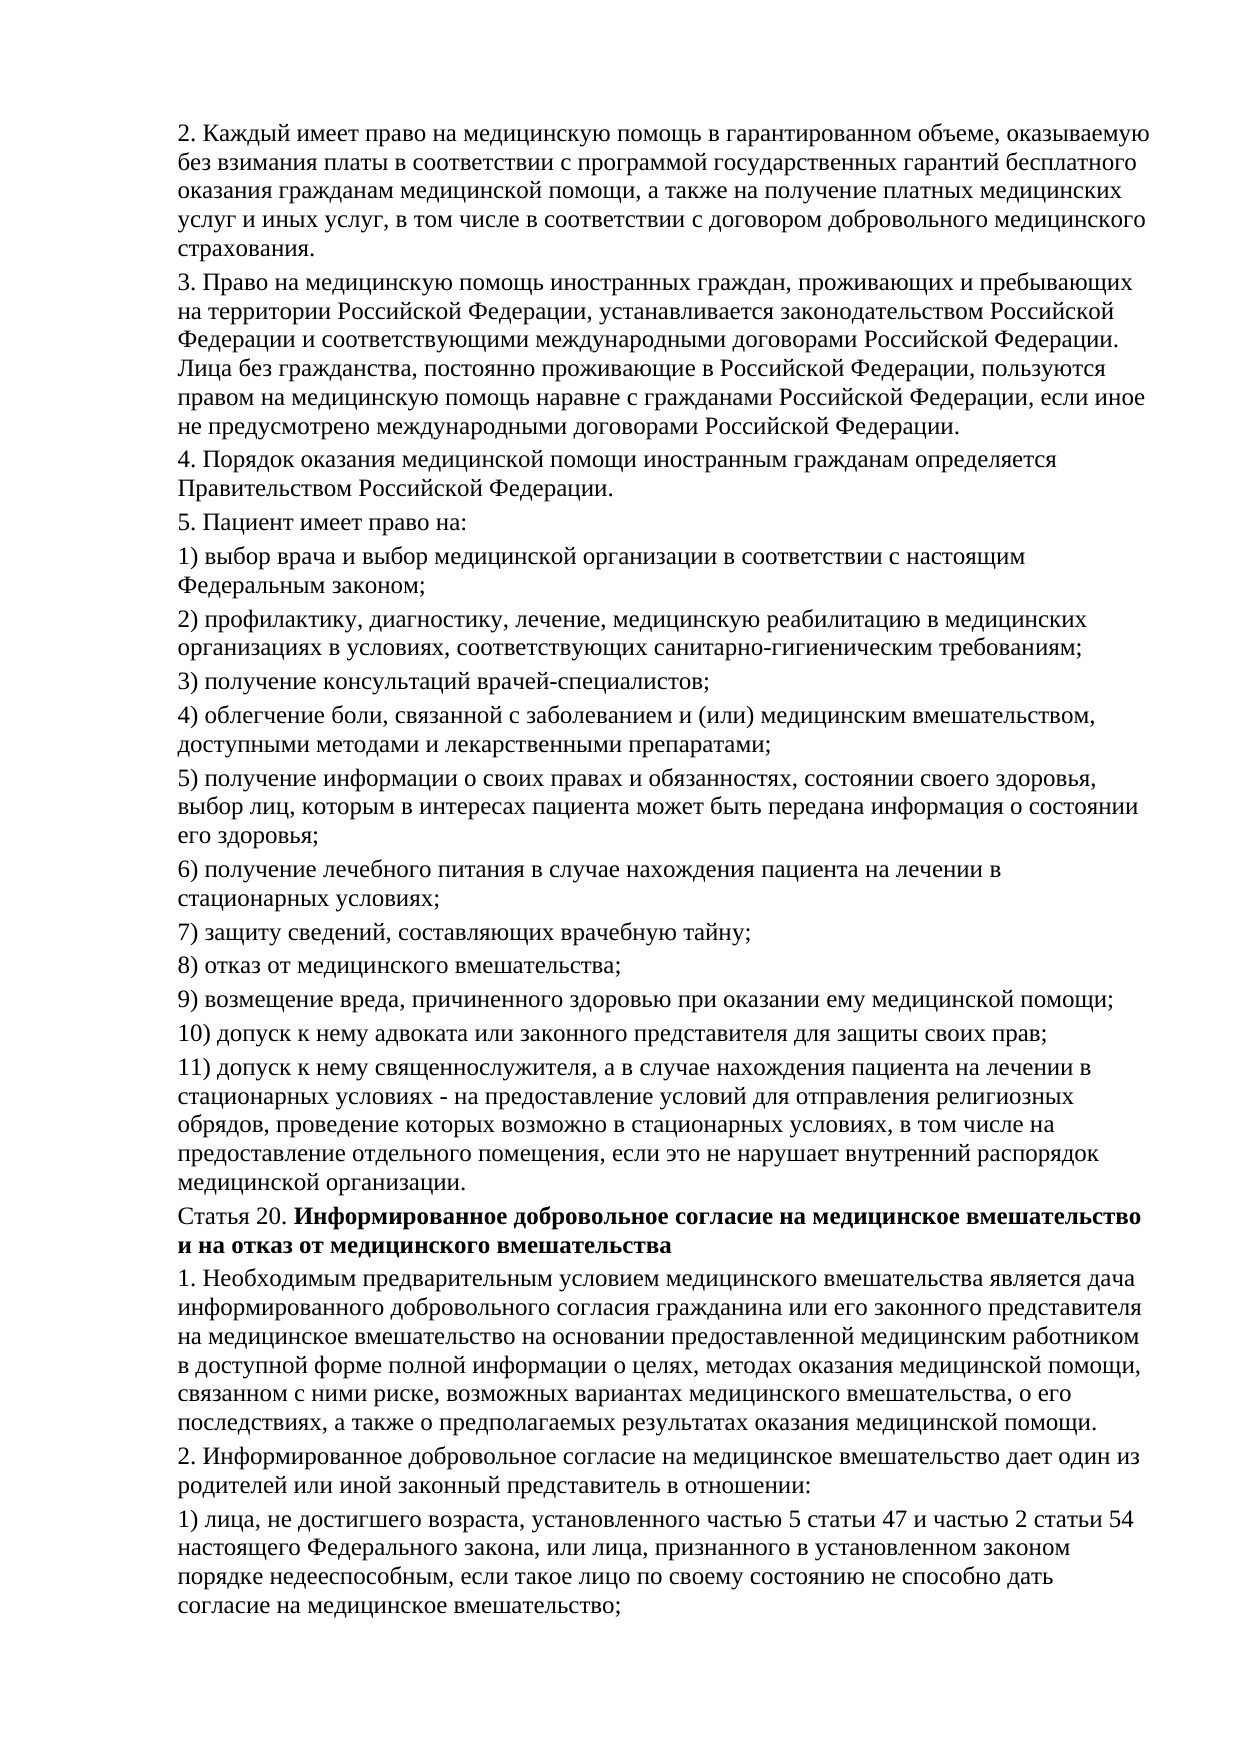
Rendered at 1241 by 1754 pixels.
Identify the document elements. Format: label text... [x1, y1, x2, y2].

text 1) выбор врача и выбор медицинской организации в соответствии с настоящим Федеральным законом; [177, 541, 1152, 598]
text 5) получение информации о своих правах и обязанностях, состоянии своего здоровья, выбор лиц, которым в интересах пациента может быть передана информация о состоянии его здоровья; [177, 763, 1152, 849]
text Статья 20. Информированное добровольное согласие на медицинское вмешательство и на отказ от медицинского вмешательства [177, 1201, 1152, 1258]
text 1. Необходимым предварительным условием медицинского вмешательства является дача информированного добровольного согласия гражданина или его законного представителя на медицинское вмешательство на основании предоставленной медицинским работником в доступной форме полной информации о целях, методах оказания медицинской помощи, связанном с ними риске, возможных вариантах медицинского вмешательства, о его последствиях, а также о предполагаемых результатах оказания медицинской помощи. [177, 1263, 1152, 1436]
text 4. Порядок оказания медицинской помощи иностранным гражданам определяется Правительством Российской Федерации. [177, 444, 1152, 502]
text 11) допуск к нему священнослужителя, а в случае нахождения пациента на лечении в стационарных условиях - на предоставление условий для отправления религиозных обрядов, проведение которых возможно в стационарных условиях, в том числе на предоставление отдельного помещения, если это не нарушает внутренний распорядок медицинской организации. [177, 1052, 1152, 1196]
text 4) облегчение боли, связанной с заболеванием и (или) медицинским вмешательством, доступными методами и лекарственными препаратами; [177, 700, 1152, 758]
text 3. Право на медицинскую помощь иностранных граждан, проживающих и пребывающих на территории Российской Федерации, устанавливается законодательством Российской Федерации и соответствующими международными договорами Российской Федерации. Лица без гражданства, постоянно проживающие в Российской Федерации, пользуются правом на медицинскую помощь наравне с гражданами Российской Федерации, если иное не предусмотрено международными договорами Российской Федерации. [177, 267, 1152, 439]
text 1) лица, не достигшего возраста, установленного частью 5 статьи 47 и частью 2 статьи 54 настоящего Федерального закона, или лица, признанного в установленном законом порядке недееспособным, если такое лицо по своему состоянию не способно дать согласие на медицинское вмешательство; [177, 1504, 1152, 1619]
text 6) получение лечебного питания в случае нахождения пациента на лечении в стационарных условиях; [177, 854, 1152, 912]
text 10) допуск к нему адвоката или законного представителя для защиты своих прав; [177, 1018, 1152, 1047]
text 3) получение консультаций врачей-специалистов; [177, 666, 1152, 695]
text 2. Каждый имеет право на медицинскую помощь в гарантированном объеме, оказываемую без взимания платы в соответствии с программой государственных гарантий бесплатного оказания гражданам медицинской помощи, а также на получение платных медицинских услуг и иных услуг, в том числе в соответствии с договором добровольного медицинского страхования. [177, 118, 1152, 262]
text 2. Информированное добровольное согласие на медицинское вмешательство дает один из родителей или иной законный представитель в отношении: [177, 1441, 1152, 1499]
text 5. Пациент имеет право на: [177, 507, 1152, 536]
text 8) отказ от медицинского вмешательства; [177, 951, 1152, 979]
text 7) защиту сведений, составляющих врачебную тайну; [177, 917, 1152, 945]
text 2) профилактику, диагностику, лечение, медицинскую реабилитацию в медицинских организациях в условиях, соответствующих санитарно-гигиеническим требованиям; [177, 604, 1152, 661]
text 9) возмещение вреда, причиненного здоровью при оказании ему медицинской помощи; [177, 984, 1152, 1013]
